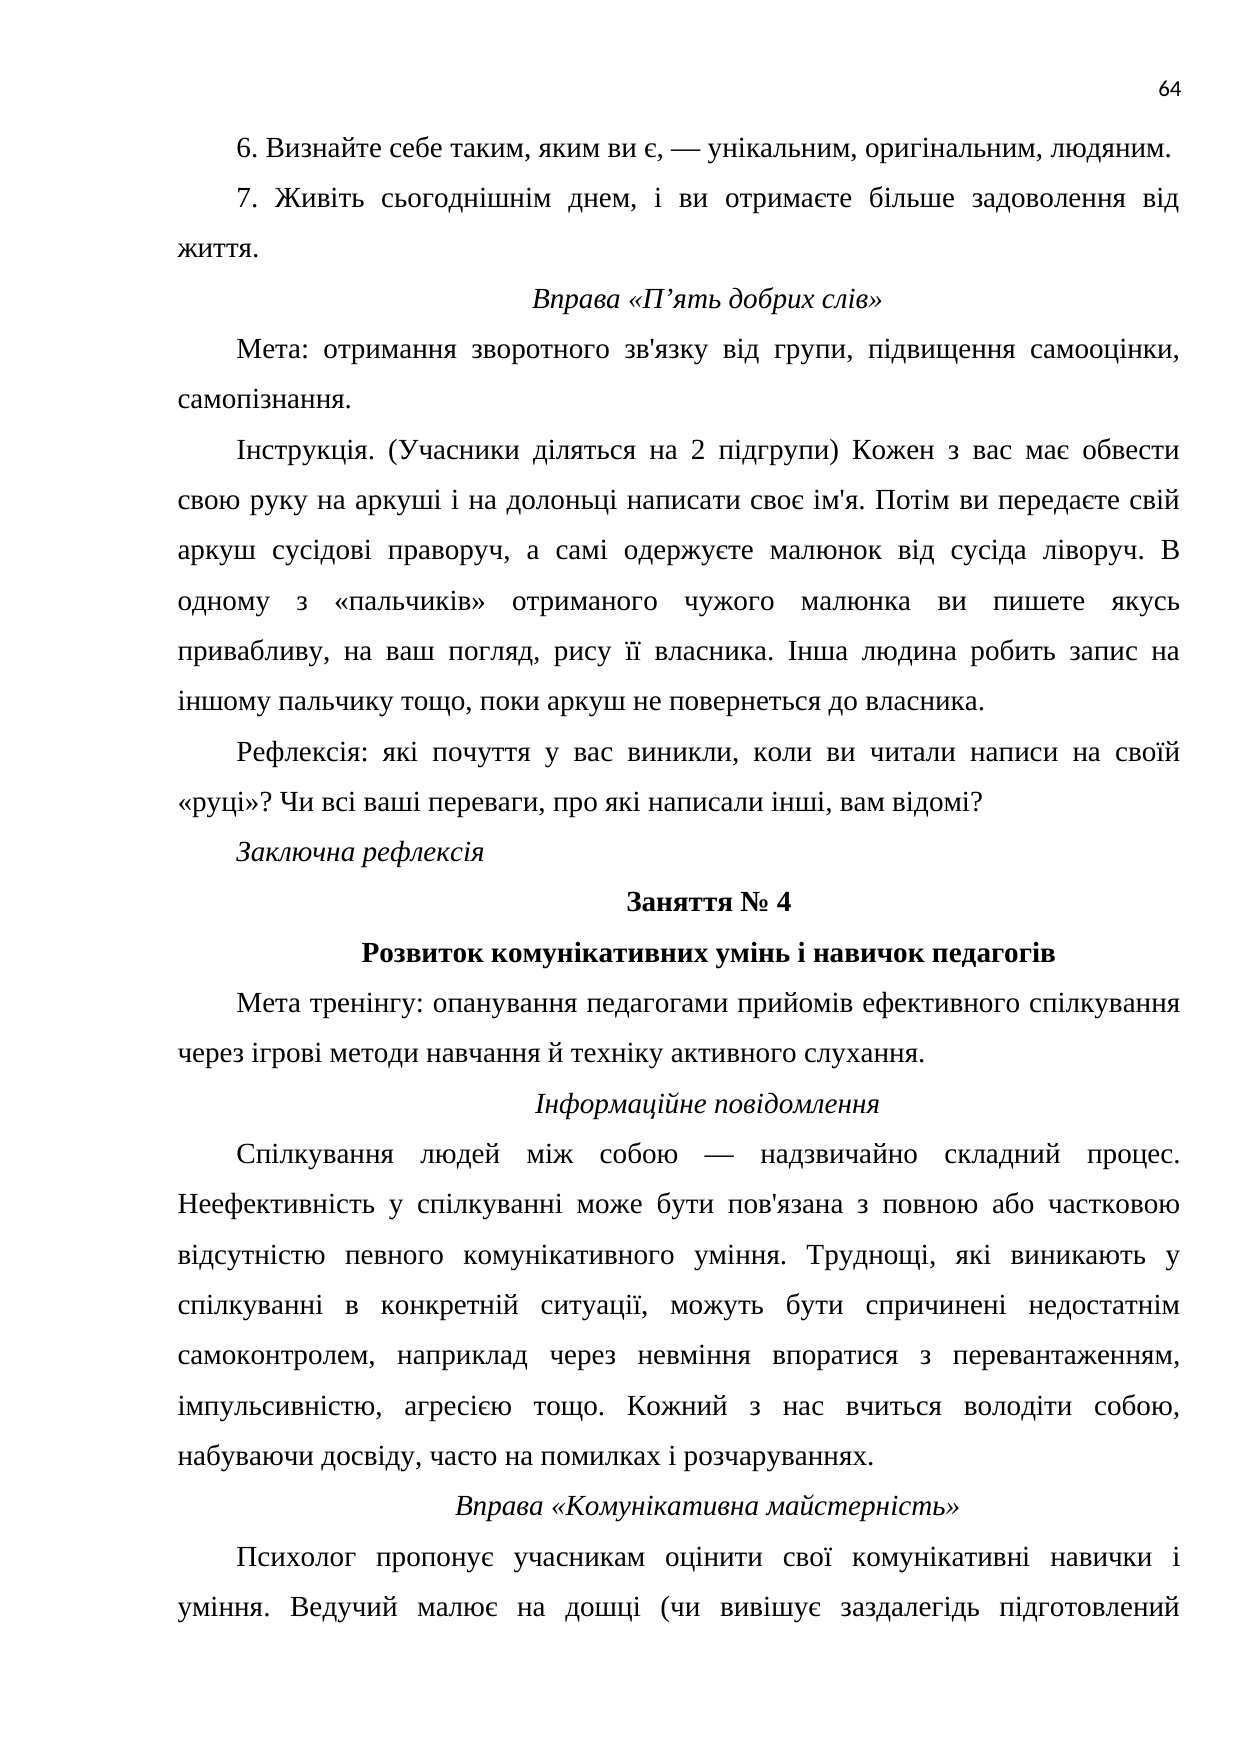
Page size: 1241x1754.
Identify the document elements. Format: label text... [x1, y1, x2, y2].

text Заняття № 4 [177, 884, 1181, 918]
text Мета тренінгу: опанування педагогами прийомів ефективного спілкування через ігрові методи навчання й техніку активного слухання. [177, 985, 1181, 1069]
text Заключна рефлексія [177, 834, 1181, 868]
text Спілкування людей між собою — надзвичайно складний процес. Неефективність у спілкуванні може бути пов'язана з повною або частковою відсутністю певного комунікативного уміння. Труднощі, які виникають у спілкуванні в конкретній ситуації, можуть бути спричинені недостатнім самоконтролем, наприклад через невміння впоратися з перевантаженням, імпульсивністю, агресією тощо. Кожний з нас вчиться володіти собою, набуваючи досвіду, часто на помилках і розчаруваннях. [177, 1136, 1181, 1472]
text Вправа «Комунікативна майстерність» [177, 1488, 1181, 1522]
text 7. Живіть сьогоднішнім днем, і ви отримаєте більше задоволення від життя. [177, 180, 1181, 264]
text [177, 1539, 1181, 1622]
text Інформаційне повідомлення [177, 1086, 1181, 1119]
text Рефлексія: які почуття у вас виникли, коли ви читали написи на своїй «руці»? Чи всі ваші переваги, про які написали інші, вам відомі? [177, 734, 1181, 817]
text 6. Визнайте себе таким, яким ви є, — унікальним, оригінальним, людяним. [177, 130, 1181, 163]
text Інструкція. (Учасники діляться на 2 підгрупи) Кожен з вас має обвести свою руку на аркуші і на долоньці написати своє ім'я. Потім ви передаєте свій аркуш сусідові праворуч, а самі одержуєте малюнок від сусіда ліворуч. В одному з «пальчиків» отриманого чужого малюнка ви пишете якусь привабливу, на ваш погляд, рису її власника. Інша людина робить запис на іншому пальчику тощо, поки аркуш не повернеться до власника. [177, 432, 1181, 717]
text Мета: отримання зворотного зв'язку від групи, підвищення самооцінки, самопізнання. [177, 331, 1181, 415]
text Розвиток комунікативних умінь і навичок педагогів [177, 935, 1181, 968]
text Вправа «П’ять добрих слів» [177, 281, 1181, 314]
